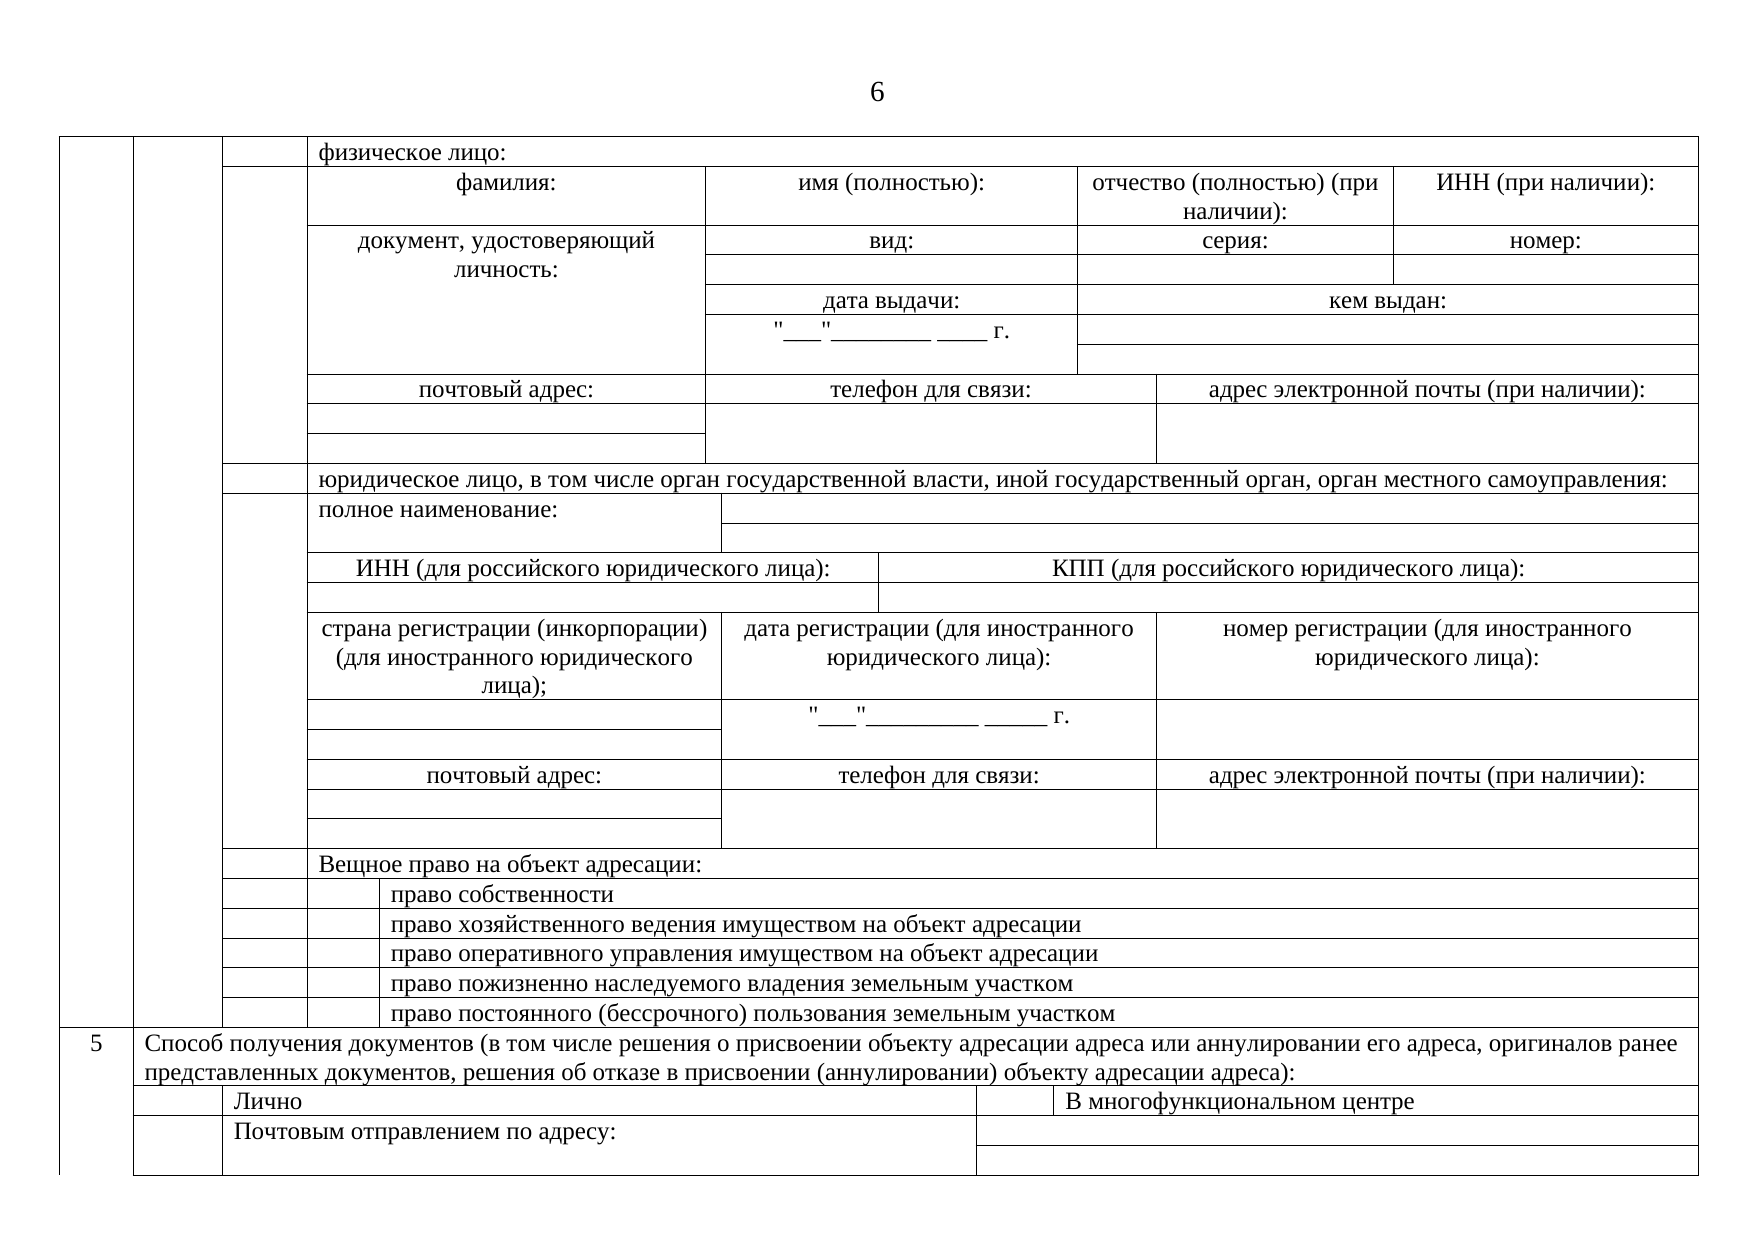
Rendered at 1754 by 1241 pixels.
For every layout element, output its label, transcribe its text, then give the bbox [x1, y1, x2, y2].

table_cell [1394, 255, 1698, 284]
table_cell номер: [1394, 226, 1698, 254]
table_cell [1157, 790, 1698, 848]
table_cell Лично [223, 1086, 976, 1115]
table_cell [308, 909, 379, 937]
table_cell 5 [60, 1028, 133, 1175]
table_cell [223, 939, 307, 967]
table_cell [308, 790, 721, 818]
table_cell [308, 939, 379, 967]
table_cell право пожизненно наследуемого владения земельным участком [380, 968, 1698, 997]
table_cell [223, 849, 307, 878]
table_cell [1157, 700, 1698, 759]
table_cell отчество (полностью) (при наличии): [1078, 167, 1393, 224]
table_cell [722, 494, 1698, 522]
table_cell [223, 225, 307, 463]
table_cell имя (полностью): [706, 167, 1077, 224]
table_cell право оперативного управления имуществом на объект адресации [380, 939, 1698, 967]
table_cell почтовый адрес: [308, 375, 705, 403]
table_cell страна регистрации (инкорпорации) (для иностранного юридического лица); [308, 613, 721, 699]
table_cell юридическое лицо, в том числе орган государственной власти, иной государственный орган, орган местного самоуправления: [308, 464, 1698, 493]
table_cell [223, 879, 307, 908]
table_cell Способ получения документов (в том числе решения о присвоении объекту адресации адреса или аннулировании его адреса, оригиналов ранее представленных документов, решения об отказе в присвоении (аннулировании) объекту адресации адреса): [134, 1028, 1698, 1085]
table_cell адрес электронной почты (при наличии): [1157, 760, 1698, 788]
table_cell [223, 167, 307, 224]
table_cell Вещное право на объект адресации: [308, 849, 1698, 878]
table_cell [308, 583, 878, 612]
table_cell [308, 404, 705, 433]
table_cell В многофункциональном центре [1054, 1086, 1698, 1115]
table_cell [308, 700, 721, 729]
table_cell право постоянного (бессрочного) пользования земельным участком [380, 998, 1698, 1027]
table_cell Почтовым отправлением по адресу: [223, 1116, 976, 1175]
table_header 4 [60, 137, 133, 1027]
table_cell адрес электронной почты (при наличии): [1157, 375, 1698, 403]
table_cell ИНН (для российского юридического лица): [308, 553, 878, 582]
table_cell [223, 137, 307, 166]
table_cell право собственности [380, 879, 1698, 908]
table_cell [308, 968, 379, 997]
table_cell [722, 790, 1156, 848]
table_cell [1157, 404, 1698, 463]
table_cell [223, 494, 307, 848]
table_cell "___"________ ____ г. [706, 315, 1077, 344]
table_cell [706, 255, 1077, 284]
table_cell [1078, 345, 1698, 373]
table_cell полное наименование: [308, 494, 721, 552]
table_cell [223, 998, 307, 1027]
table_cell [223, 464, 307, 493]
table_cell дата выдачи: [706, 285, 1077, 314]
table_cell [879, 583, 1698, 612]
table_cell почтовый адрес: [308, 760, 721, 788]
table_cell [706, 404, 1156, 463]
table_cell телефон для связи: [722, 760, 1156, 788]
table_cell дата регистрации (для иностранного юридического лица): [722, 613, 1156, 699]
table_cell номер регистрации (для иностранного юридического лица): [1157, 613, 1698, 699]
table_cell [706, 344, 1077, 373]
table_cell право хозяйственного ведения имуществом на объект адресации [380, 909, 1698, 937]
table_cell [308, 819, 721, 848]
table_cell кем выдан: [1078, 285, 1698, 314]
table_cell [308, 879, 379, 908]
table_cell документ, удостоверяющий личность: [308, 226, 705, 373]
table_cell КПП (для российского юридического лица): [879, 553, 1698, 582]
table_cell [223, 909, 307, 937]
table_cell "___"_________ _____ г. [722, 700, 1156, 759]
table_cell [977, 1146, 1698, 1175]
table_cell телефон для связи: [706, 375, 1156, 403]
table_cell [308, 434, 705, 463]
table_cell фамилия: [308, 167, 705, 224]
table_cell вид: [706, 226, 1077, 254]
table_cell [134, 1116, 222, 1175]
table_cell серия: [1078, 226, 1393, 254]
table_cell [223, 968, 307, 997]
table_cell ИНН (при наличии): [1394, 167, 1698, 224]
table_cell [1078, 315, 1698, 344]
table_cell [1078, 255, 1393, 284]
table_cell физическое лицо: [308, 137, 1698, 166]
table_cell [134, 137, 222, 1027]
table_cell [722, 524, 1698, 552]
table_cell [134, 1086, 222, 1115]
table_cell [977, 1086, 1053, 1115]
table_cell [308, 998, 379, 1027]
table_cell [308, 730, 721, 759]
table_cell [977, 1116, 1698, 1145]
